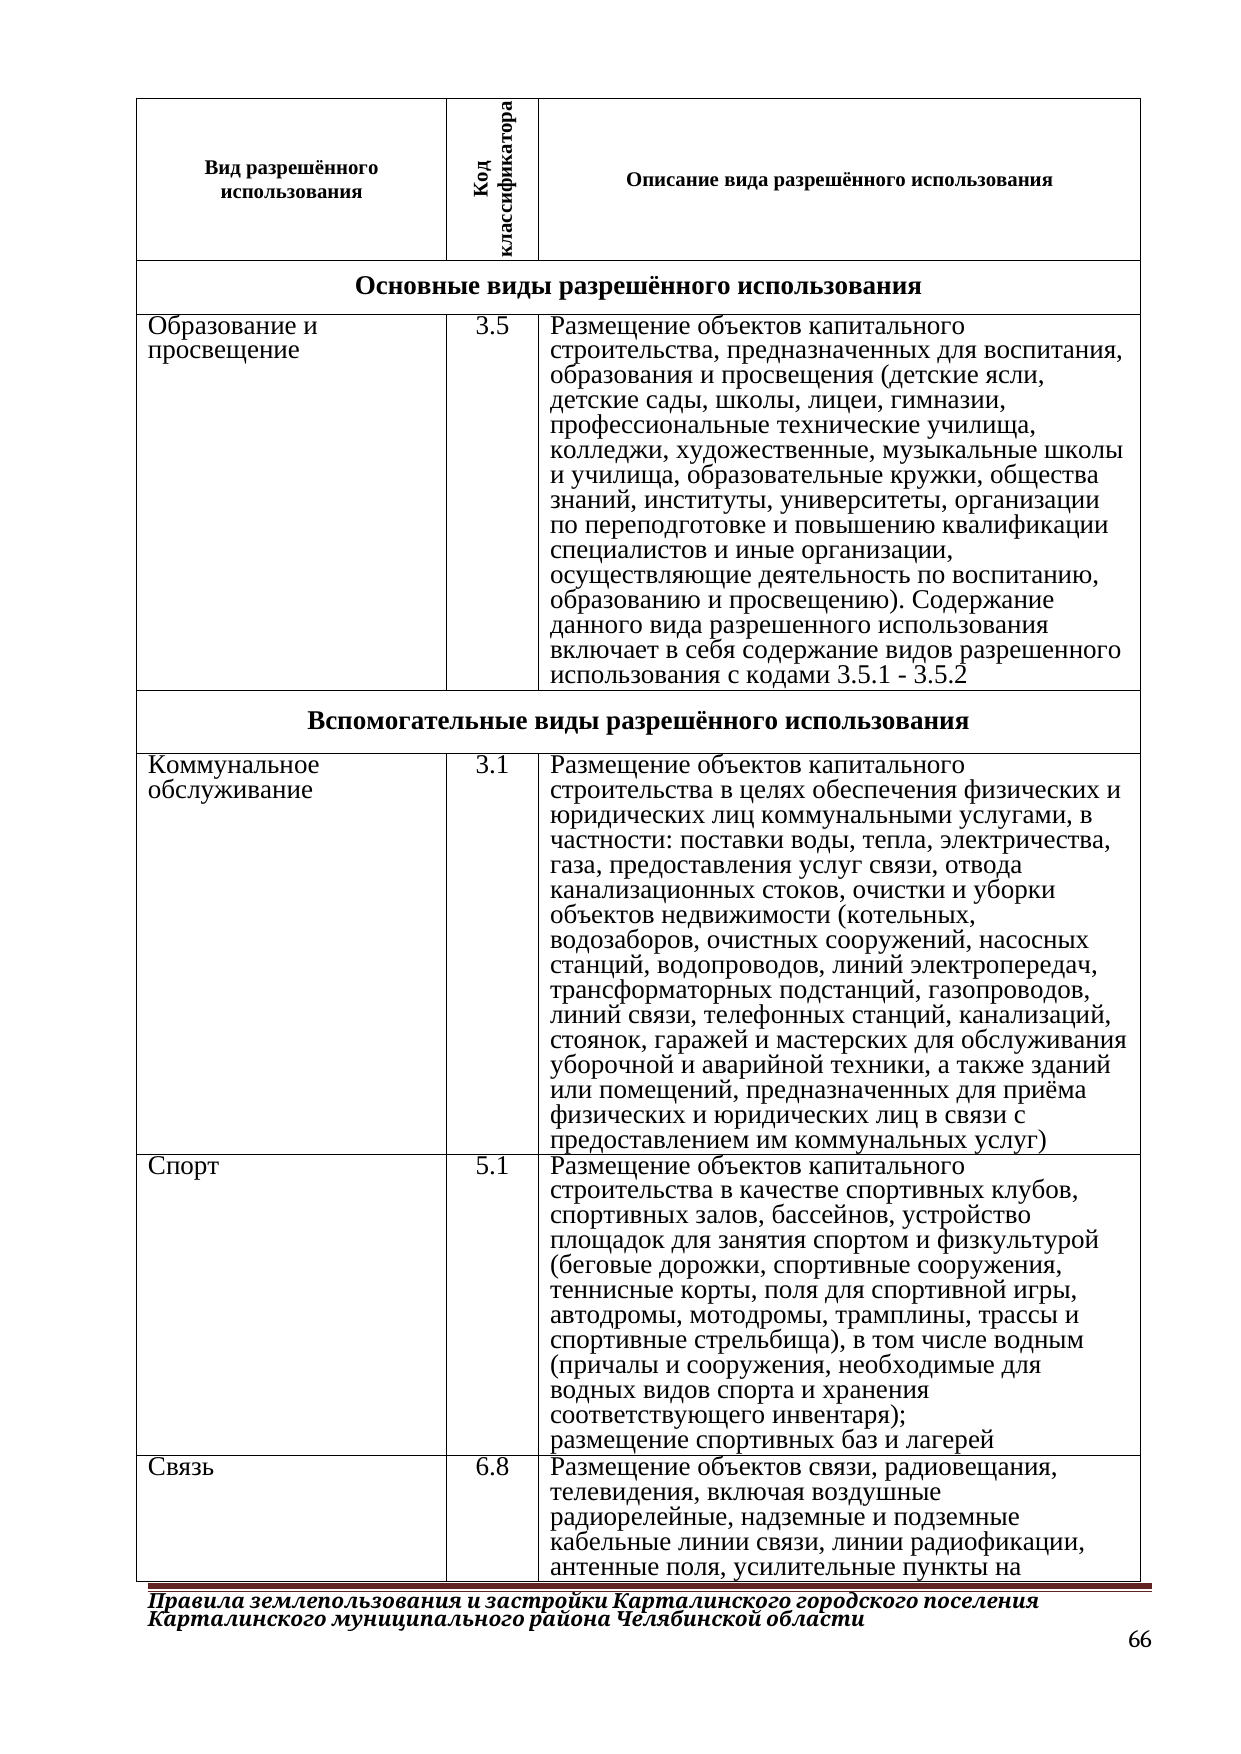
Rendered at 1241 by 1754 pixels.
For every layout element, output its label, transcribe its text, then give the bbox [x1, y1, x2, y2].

table_cell 5.1 [447, 1155, 538, 1455]
table_cell Код классификатора [447, 99, 538, 259]
table_cell Вид разрешённого использования [137, 99, 446, 259]
table_cell 6.8 [447, 1456, 538, 1581]
table_cell Описание вида разрешённого использования [539, 99, 1140, 259]
table_cell 3.1 [447, 754, 538, 1154]
table_cell Размещение объектов капитального строительства в качестве спортивных клубов, спортивных залов, бассейнов, устройство площадок для занятия спортом и физкультурой (беговые дорожки, спортивные сооружения, теннисные корты, поля для спортивной игры, автодромы, мотодромы, трамплины, трассы и спортивные стрельбища), в том числе водным (причалы и сооружения, необходимые для водных видов спорта и хранения соответствующего инвентаря); размещение спортивных баз и лагерей [539, 1155, 1140, 1455]
table_cell Вспомогательные виды разрешённого использования [137, 691, 1140, 753]
table_cell Спорт [137, 1155, 446, 1455]
table_cell Размещение объектов капитального строительства, предназначенных для воспитания, образования и просвещения (детские ясли, детские сады, школы, лицеи, гимназии, профессиональные технические училища, колледжи, художественные, музыкальные школы и училища, образовательные кружки, общества знаний, институты, университеты, организации по переподготовке и повышению квалификации специалистов и иные организации, осуществляющие деятельность по воспитанию, образованию и просвещению). Содержание данного вида разрешенного использования включает в себя содержание видов разрешенного использования с кодами 3.5.1 - 3.5.2 [539, 315, 1140, 690]
table_cell Связь [137, 1456, 446, 1581]
table_cell Размещение объектов капитального строительства в целях обеспечения физических и юридических лиц коммунальными услугами, в частности: поставки воды, тепла, электричества, газа, предоставления услуг связи, отвода канализационных стоков, очистки и уборки объектов недвижимости (котельных, водозаборов, очистных сооружений, насосных станций, водопроводов, линий электропередач, трансформаторных подстанций, газопроводов, линий связи, телефонных станций, канализаций, стоянок, гаражей и мастерских для обслуживания уборочной и аварийной техники, а также зданий или помещений, предназначенных для приёма физических и юридических лиц в связи с предоставлением им коммунальных услуг) [539, 754, 1140, 1154]
table_cell Коммунальное обслуживание [137, 754, 446, 1154]
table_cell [539, 1456, 1140, 1581]
table_cell Основные виды разрешённого использования [137, 261, 1140, 314]
table_cell Образование и просвещение [137, 315, 446, 690]
table_cell 3.5 [447, 315, 538, 690]
